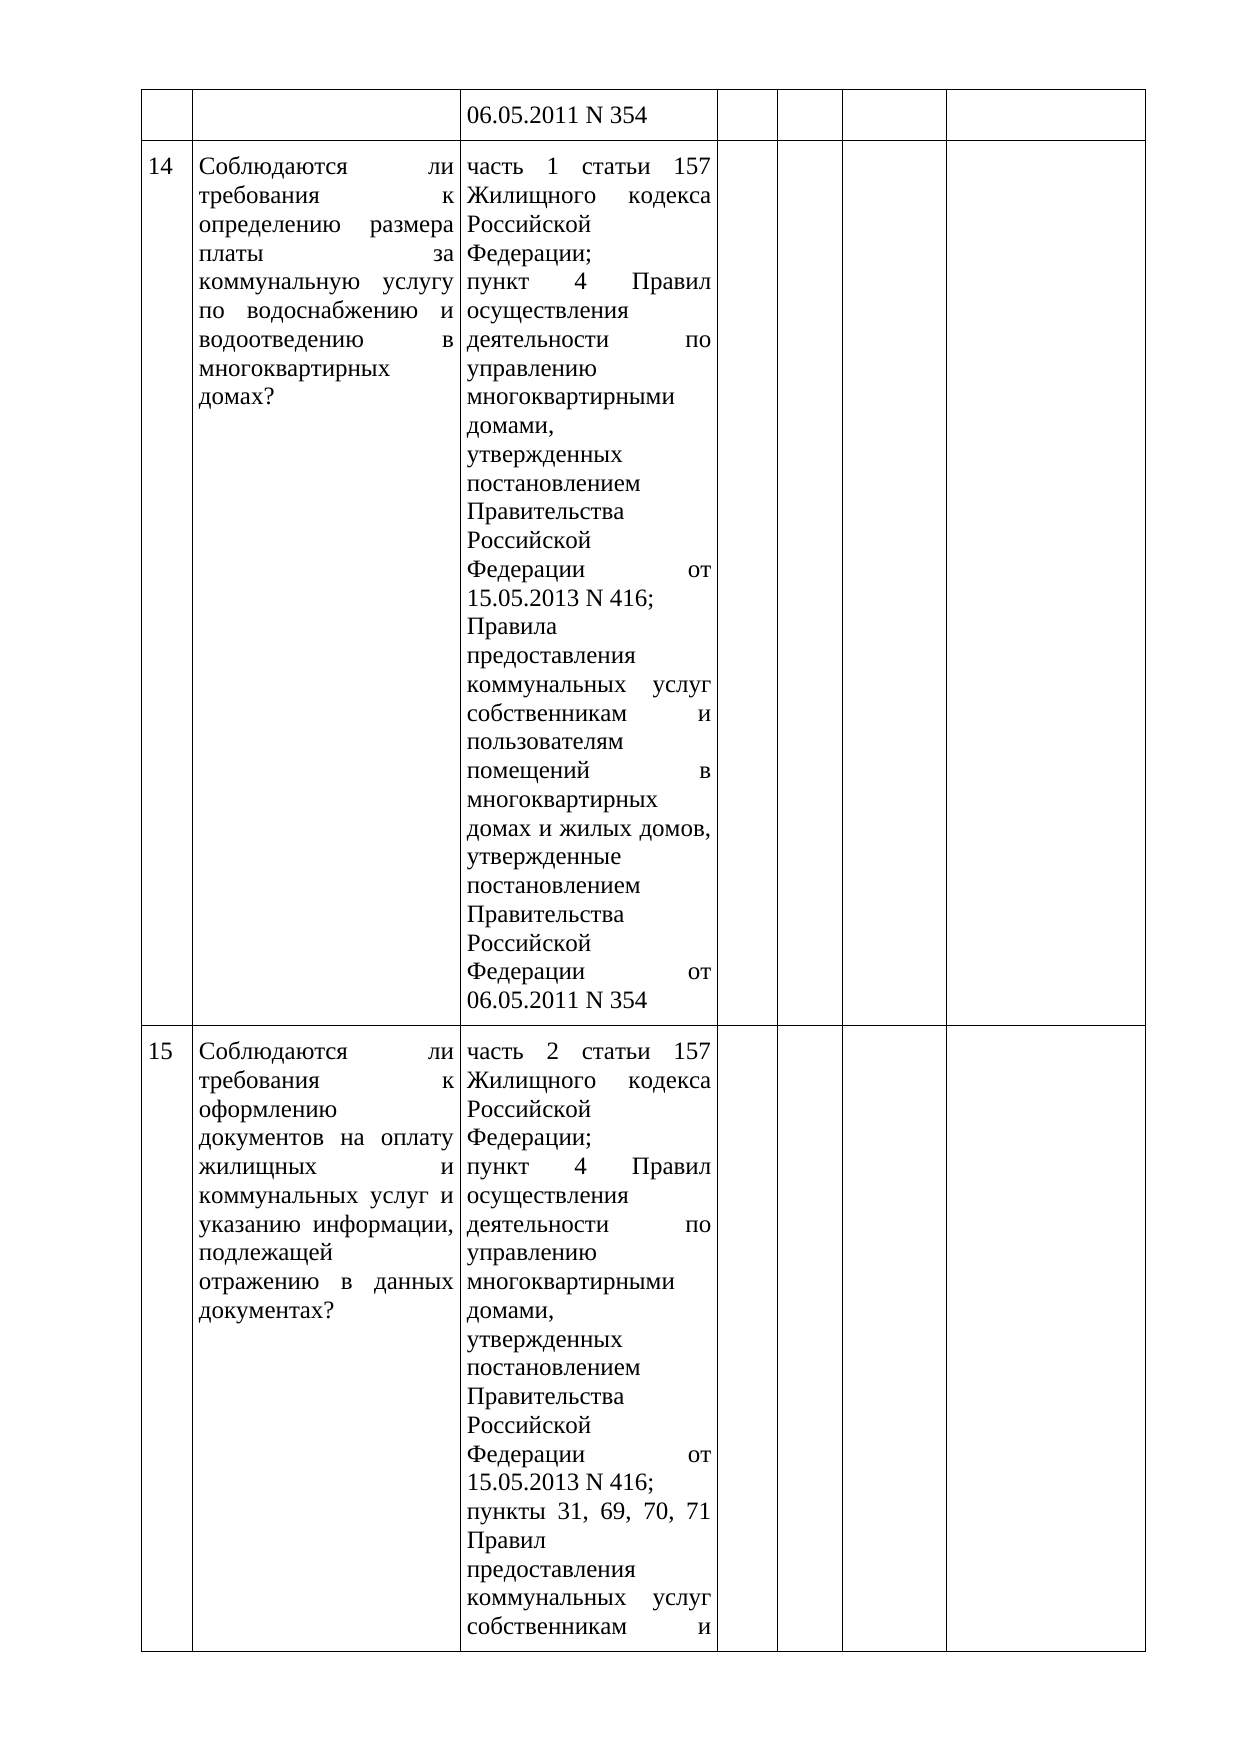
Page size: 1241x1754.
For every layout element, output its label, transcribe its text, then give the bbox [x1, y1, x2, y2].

table_cell Соблюдаются ли требования к определению размера платы за коммунальную услугу по водоснабжению и водоотведению в многоквартирных домах? [193, 141, 460, 1024]
table_cell 14 [142, 141, 192, 1024]
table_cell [461, 141, 717, 1024]
table_cell [778, 1026, 842, 1651]
table_cell [843, 141, 946, 1024]
table_cell [718, 141, 777, 1024]
table_cell [718, 1026, 777, 1651]
table_cell [947, 1026, 1145, 1651]
table_cell [947, 141, 1145, 1024]
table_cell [461, 1026, 717, 1651]
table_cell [193, 1026, 460, 1651]
table_cell 13 [142, 90, 192, 140]
table_cell [843, 90, 946, 140]
table_cell [778, 90, 842, 140]
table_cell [461, 90, 717, 140]
table_cell 15 [142, 1026, 192, 1651]
table_cell [778, 141, 842, 1024]
table_cell [718, 90, 777, 140]
table_cell [843, 1026, 946, 1651]
table_cell [947, 90, 1145, 140]
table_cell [193, 90, 460, 140]
